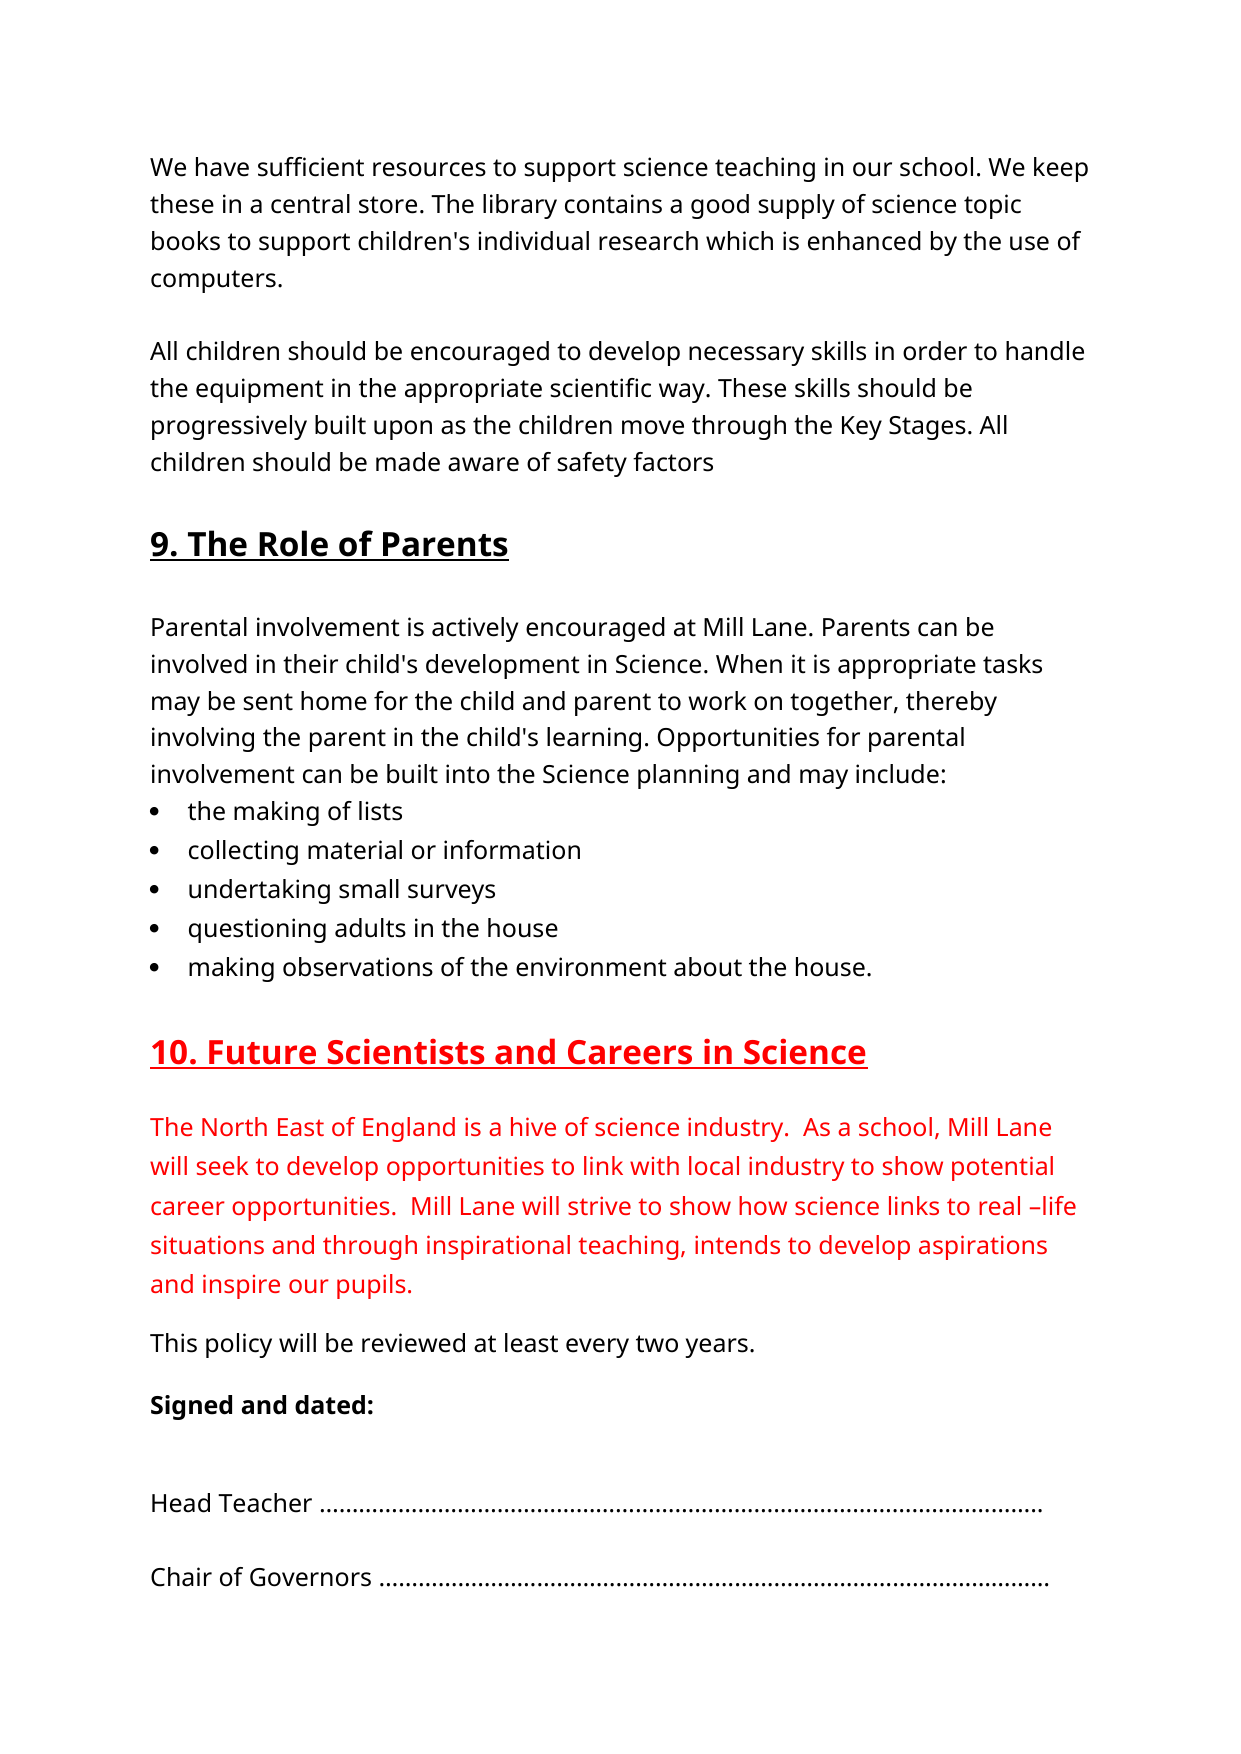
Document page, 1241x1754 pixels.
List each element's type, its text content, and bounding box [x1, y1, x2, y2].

list making observations of the environment about the house. [150, 950, 1090, 984]
text Chair of Governors ………………………………………………………………………………………… [150, 1559, 1090, 1593]
text The North East of England is a hive of science industry. As a school, Mill Lane will seek to develop opportunities to link with local industry to show potential career opportunities. Mill Lane will strive to show how science links to real –life situations and through inspirational teaching, intends to develop aspirations and inspire our pupils. [150, 1110, 1090, 1301]
text 10. Future Scientists and Careers in Science [150, 1028, 1090, 1074]
list the making of lists [150, 793, 1090, 827]
text We have sufficient resources to support science teaching in our school. We keep these in a central store. The library contains a good supply of science topic books to support children's individual research which is enhanced by the use of computers. [150, 150, 1090, 294]
list undertaking small surveys [150, 872, 1090, 906]
text 9. The Role of Parents [150, 521, 1090, 566]
list collecting material or information [150, 833, 1090, 867]
text Signed and dated: [150, 1387, 1090, 1421]
list questioning adults in the house [150, 911, 1090, 945]
text Head Teacher ……………………………………………………………………………………………….. [150, 1486, 1090, 1520]
text Parental involvement is actively encouraged at Mill Lane. Parents can be involved in their child's development in Science. When it is appropriate tasks may be sent home for the child and parent to work on together, thereby involving the parent in the child's learning. Opportunities for parental involvement can be built into the Science planning and may include: [150, 609, 1090, 791]
text All children should be encouraged to develop necessary skills in order to handle the equipment in the appropriate scientific way. These skills should be progressively built upon as the children move through the Key Stages. All children should be made aware of safety factors [150, 334, 1090, 478]
text This policy will be reviewed at least every two years. [150, 1326, 1090, 1360]
